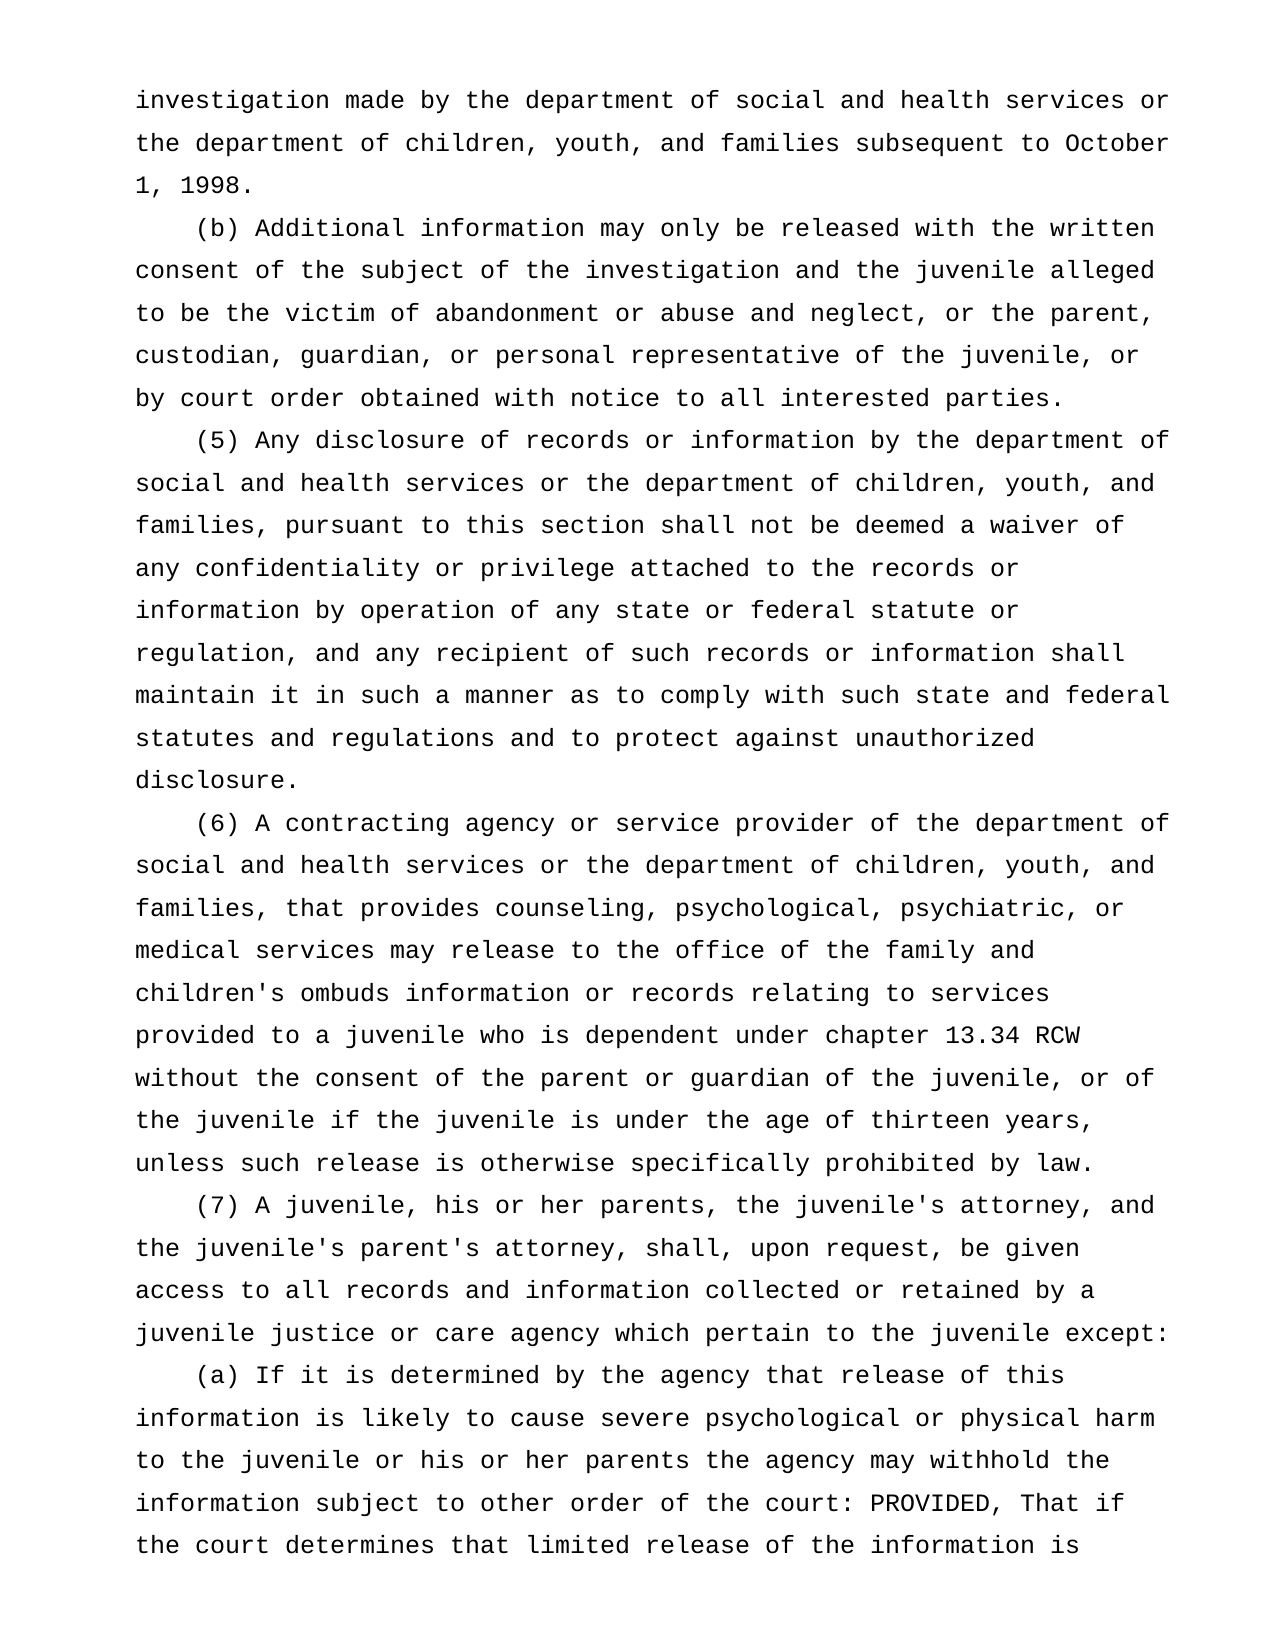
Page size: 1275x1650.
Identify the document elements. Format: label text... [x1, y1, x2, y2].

text (b) Additional information may only be released with the written consent of the subject of the investigation and the juvenile alleged to be the victim of abandonment or abuse and neglect, or the parent, custodian, guardian, or personal representative of the juvenile, or by court order obtained with notice to all interested parties. [135, 202, 1170, 415]
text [135, 75, 1170, 202]
text (5) Any disclosure of records or information by the department of social and health services or the department of children, youth, and families, pursuant to this section shall not be deemed a waiver of any confidentiality or privilege attached to the records or information by operation of any state or federal statute or regulation, and any recipient of such records or information shall maintain it in such a manner as to comply with such state and federal statutes and regulations and to protect against unauthorized disclosure. [135, 415, 1170, 797]
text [135, 1350, 1170, 1562]
text (7) A juvenile, his or her parents, the juvenile's attorney, and the juvenile's parent's attorney, shall, upon request, be given access to all records and information collected or retained by a juvenile justice or care agency which pertain to the juvenile except: [135, 1180, 1170, 1350]
text (6) A contracting agency or service provider of the department of social and health services or the department of children, youth, and families, that provides counseling, psychological, psychiatric, or medical services may release to the office of the family and children's ombuds information or records relating to services provided to a juvenile who is dependent under chapter 13.34 RCW without the consent of the parent or guardian of the juvenile, or of the juvenile if the juvenile is under the age of thirteen years, unless such release is otherwise specifically prohibited by law. [135, 797, 1170, 1180]
